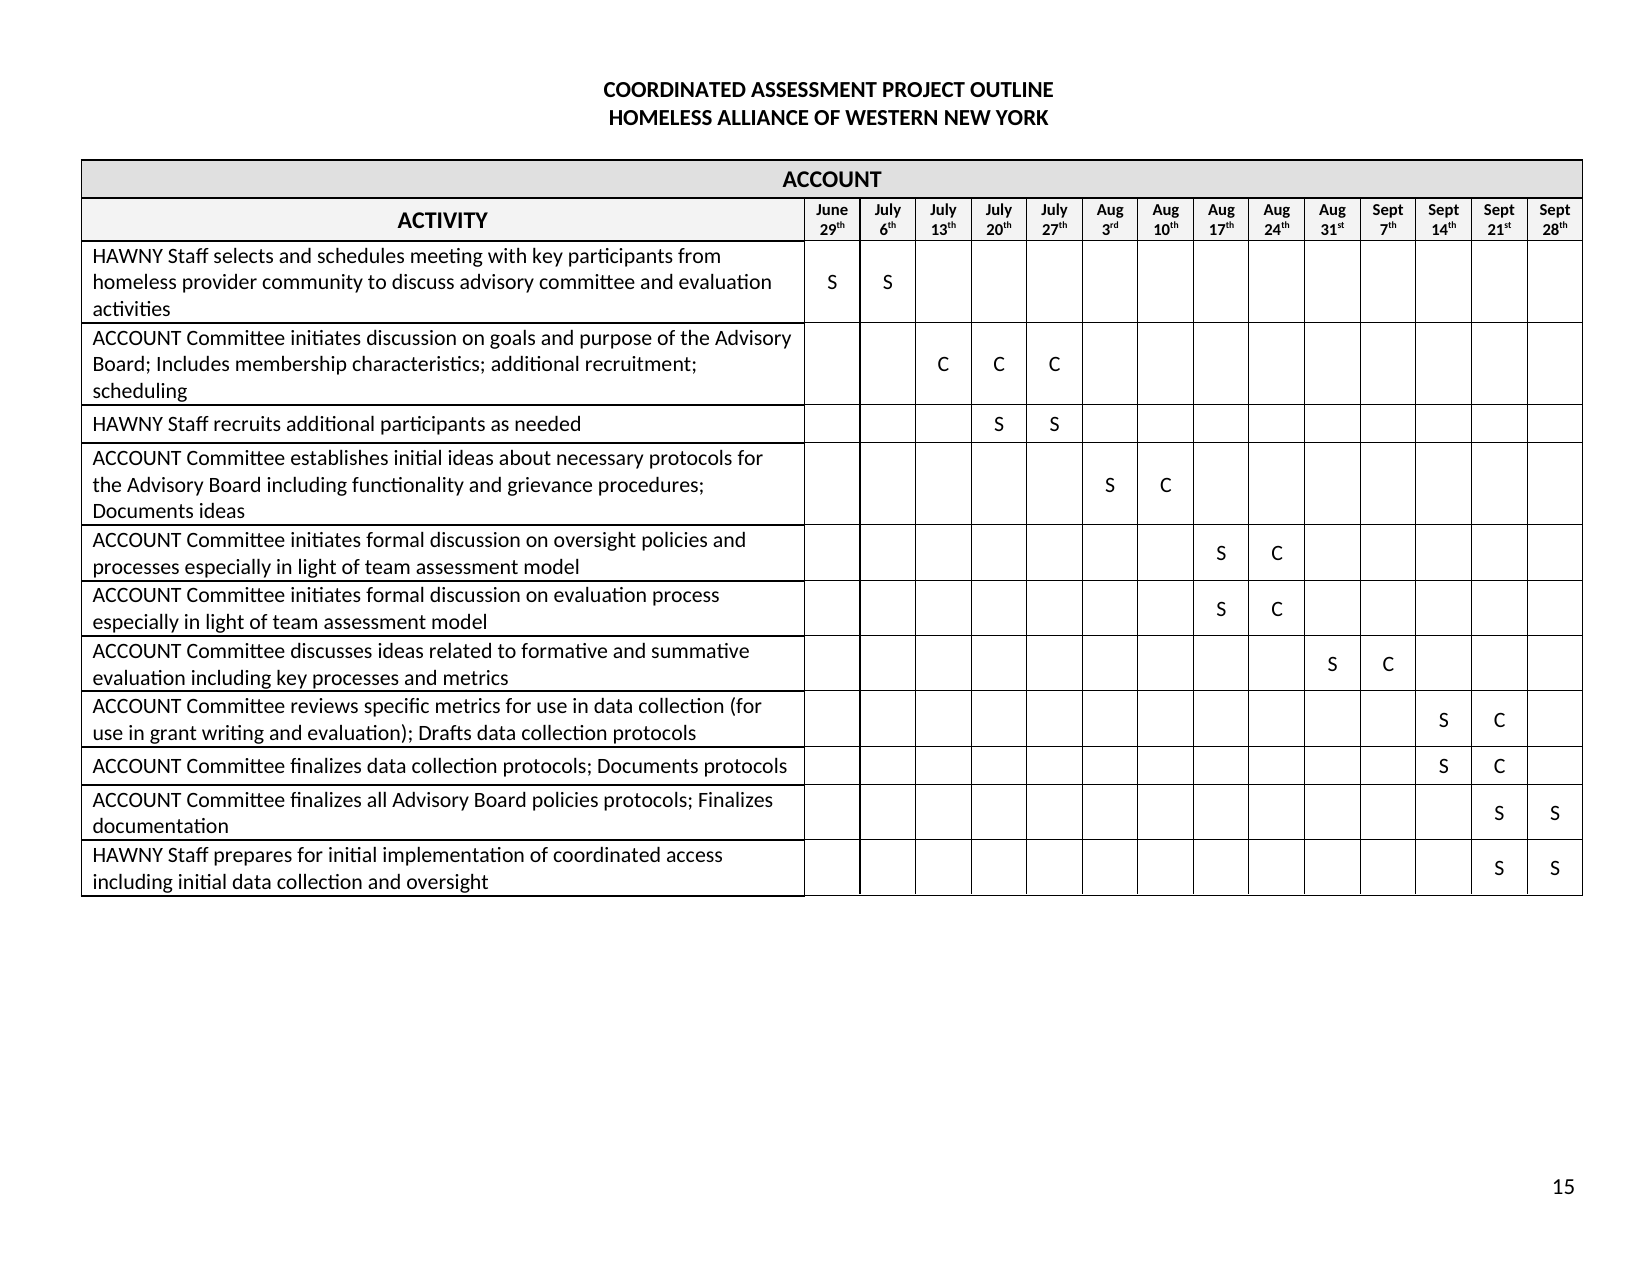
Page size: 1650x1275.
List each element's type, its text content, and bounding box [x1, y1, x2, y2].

table_cell ACCOUNT Committee finalizes all Advisory Board policies protocols; Finalizes documentation [82, 786, 804, 839]
table_cell [1138, 525, 1193, 579]
table_cell [805, 747, 859, 784]
table_cell [1249, 785, 1304, 839]
table_cell [1472, 443, 1527, 524]
table_cell Aug 17th [1194, 199, 1248, 240]
table_cell [1249, 691, 1304, 746]
table_cell [972, 241, 1026, 322]
table_cell [805, 691, 859, 746]
table_cell HAWNY Staff selects and schedules meeting with key participants from homeless provider community to discuss advisory committee and evaluation activities [82, 242, 804, 322]
table_cell [1305, 323, 1360, 404]
table_cell [1472, 241, 1527, 322]
table_cell [1249, 405, 1304, 442]
table_cell [861, 323, 915, 404]
table_cell [1305, 581, 1360, 635]
table_cell [1194, 691, 1248, 746]
table_cell [1361, 525, 1415, 579]
table_cell [916, 840, 971, 894]
table_cell [1416, 405, 1471, 442]
table_cell S [1416, 691, 1471, 746]
table_cell S [1472, 840, 1527, 894]
table_cell [1249, 747, 1304, 784]
table_cell [1138, 785, 1193, 839]
table_cell [916, 636, 971, 690]
table_cell S [1528, 840, 1582, 894]
table_header ACCOUNT [82, 161, 1582, 197]
table_cell [1194, 785, 1248, 839]
table_cell [861, 405, 915, 442]
table_cell [1083, 405, 1137, 442]
table_cell [1416, 323, 1471, 404]
table_cell C [1249, 525, 1304, 579]
table_cell C [1361, 636, 1415, 690]
table_cell [1249, 323, 1304, 404]
table_cell [1472, 323, 1527, 404]
table_cell [1083, 785, 1137, 839]
table_cell July 6th [861, 199, 915, 240]
table_cell [1305, 785, 1360, 839]
table_cell Aug 10th [1138, 199, 1193, 240]
table_cell July 13th [916, 199, 971, 240]
table_cell [1138, 747, 1193, 784]
table_cell [1249, 241, 1304, 322]
table_cell C [1138, 443, 1193, 524]
table_cell [1083, 636, 1137, 690]
table_cell ACCOUNT Committee establishes initial ideas about necessary protocols for the Advisory Board including functionality and grievance procedures; Documents ideas [82, 444, 804, 524]
table_cell [805, 525, 859, 579]
table_cell [916, 691, 971, 746]
table_cell [1361, 443, 1415, 524]
table_cell [1305, 525, 1360, 579]
table_cell [1083, 581, 1137, 635]
table_cell [1416, 525, 1471, 579]
table_cell [1138, 241, 1193, 322]
table_cell [1528, 323, 1582, 404]
table_cell [1194, 636, 1248, 690]
table_cell [972, 747, 1026, 784]
table_cell C [916, 323, 971, 404]
table_cell [1528, 405, 1582, 442]
table_cell S [1305, 636, 1360, 690]
table_cell [1305, 443, 1360, 524]
table_cell [1361, 581, 1415, 635]
table_cell [972, 840, 1026, 894]
table_cell [916, 785, 971, 839]
table_cell [1528, 241, 1582, 322]
table_cell [916, 525, 971, 579]
table_cell [861, 691, 915, 746]
table_cell C [972, 323, 1026, 404]
table_cell [1305, 405, 1360, 442]
table_cell ACCOUNT Committee discusses ideas related to formative and summative evaluation including key processes and metrics [82, 637, 804, 690]
table_cell [972, 636, 1026, 690]
table_cell [1528, 525, 1582, 579]
table_cell [1194, 747, 1248, 784]
table_cell [805, 581, 859, 635]
table_cell [1528, 443, 1582, 524]
table_cell [1083, 840, 1137, 894]
table_cell S [1472, 785, 1527, 839]
table_cell [1361, 323, 1415, 404]
table_cell [1472, 636, 1527, 690]
table_cell [861, 785, 915, 839]
table_cell [972, 581, 1026, 635]
table_cell C [1027, 323, 1082, 404]
table_cell S [861, 241, 915, 322]
table_cell C [1249, 581, 1304, 635]
table_cell [1305, 691, 1360, 746]
table_cell July 27th [1027, 199, 1082, 240]
table_cell [1027, 581, 1082, 635]
table_cell July 20th [972, 199, 1026, 240]
table_cell [1138, 840, 1193, 894]
table_cell [861, 581, 915, 635]
table_cell Aug 31st [1305, 199, 1360, 240]
table_cell [1027, 241, 1082, 322]
table_cell S [1416, 747, 1471, 784]
table_cell [1138, 405, 1193, 442]
table_cell ACCOUNT Committee finalizes data collection protocols; Documents protocols [82, 748, 804, 784]
table_cell [805, 785, 859, 839]
table_cell [1416, 636, 1471, 690]
table_cell S [805, 241, 859, 322]
table_cell [1027, 840, 1082, 894]
table_cell [1083, 323, 1137, 404]
table_cell [1528, 581, 1582, 635]
table_cell [1194, 323, 1248, 404]
table_cell [861, 525, 915, 579]
table_cell [1027, 785, 1082, 839]
table_cell [1361, 691, 1415, 746]
table_cell [1138, 581, 1193, 635]
table_cell [1027, 747, 1082, 784]
table_cell [1083, 747, 1137, 784]
table_cell [861, 840, 915, 894]
table_cell [1472, 581, 1527, 635]
table_cell C [1472, 747, 1527, 784]
table_cell [1027, 443, 1082, 524]
table_cell S [972, 405, 1026, 442]
table_cell ACCOUNT Committee initiates formal discussion on evaluation process especially in light of team assessment model [82, 582, 804, 635]
table_cell HAWNY Staff prepares for initial implementation of coordinated access including initial data collection and oversight [82, 841, 804, 894]
table_cell Aug 3rd [1083, 199, 1137, 240]
table_cell ACCOUNT Committee reviews specific metrics for use in data collection (for use in grant writing and evaluation); Drafts data collection protocols [82, 692, 804, 746]
table_cell [1305, 747, 1360, 784]
table_cell [1138, 636, 1193, 690]
table_cell [1249, 840, 1304, 894]
table_cell Sept 28th [1528, 199, 1582, 240]
table_cell [1361, 785, 1415, 839]
table_cell Aug 24th [1249, 199, 1304, 240]
table_cell [1083, 691, 1137, 746]
table_cell HAWNY Staff recruits additional participants as needed [82, 406, 804, 442]
table_cell ACTIVITY [82, 199, 804, 240]
table_cell [1528, 747, 1582, 784]
table_cell [972, 691, 1026, 746]
table_cell [1416, 241, 1471, 322]
table_cell [1416, 581, 1471, 635]
table_cell [861, 636, 915, 690]
table_cell Sept 7th [1361, 199, 1415, 240]
table_cell [916, 405, 971, 442]
table_cell [1249, 636, 1304, 690]
table_cell [1194, 840, 1248, 894]
table_cell [1472, 525, 1527, 579]
table_cell [1305, 241, 1360, 322]
table_cell [1249, 443, 1304, 524]
table_cell [805, 840, 859, 894]
table_cell [1472, 405, 1527, 442]
table_cell ACCOUNT Committee initiates discussion on goals and purpose of the Advisory Board; Includes membership characteristics; additional recruitment; scheduling [82, 324, 804, 404]
table_cell [1194, 241, 1248, 322]
table_cell [972, 525, 1026, 579]
table_cell [1416, 840, 1471, 894]
table_cell [972, 443, 1026, 524]
table_cell [805, 323, 859, 404]
table_cell [1416, 443, 1471, 524]
table_cell S [1083, 443, 1137, 524]
table_cell Sept 14th [1416, 199, 1471, 240]
table_cell [1361, 747, 1415, 784]
table_cell [916, 241, 971, 322]
table_cell S [1194, 525, 1248, 579]
table_cell [916, 581, 971, 635]
table_cell [1027, 525, 1082, 579]
table_cell [805, 443, 859, 524]
table_cell Sept 21st [1472, 199, 1527, 240]
table_cell [1416, 785, 1471, 839]
table_cell [805, 405, 859, 442]
table_cell [1138, 691, 1193, 746]
table_cell [861, 747, 915, 784]
table_cell [1027, 691, 1082, 746]
table_cell [1194, 443, 1248, 524]
table_cell [1361, 840, 1415, 894]
table_cell June 29th [805, 199, 859, 240]
table_cell [1361, 405, 1415, 442]
table_cell [1083, 241, 1137, 322]
table_cell [1305, 840, 1360, 894]
table_cell [972, 785, 1026, 839]
table_cell [861, 443, 915, 524]
table_cell S [1027, 405, 1082, 442]
table_cell [1361, 241, 1415, 322]
table_cell [1528, 636, 1582, 690]
table_cell ACCOUNT Committee initiates formal discussion on oversight policies and processes especially in light of team assessment model [82, 526, 804, 579]
table_cell S [1194, 581, 1248, 635]
table_cell S [1528, 785, 1582, 839]
table_cell [916, 443, 971, 524]
table_cell [1528, 691, 1582, 746]
table_cell [1138, 323, 1193, 404]
table_cell [916, 747, 971, 784]
table_cell [805, 636, 859, 690]
table_cell [1194, 405, 1248, 442]
table_cell C [1472, 691, 1527, 746]
table_cell [1027, 636, 1082, 690]
table_cell [1083, 525, 1137, 579]
